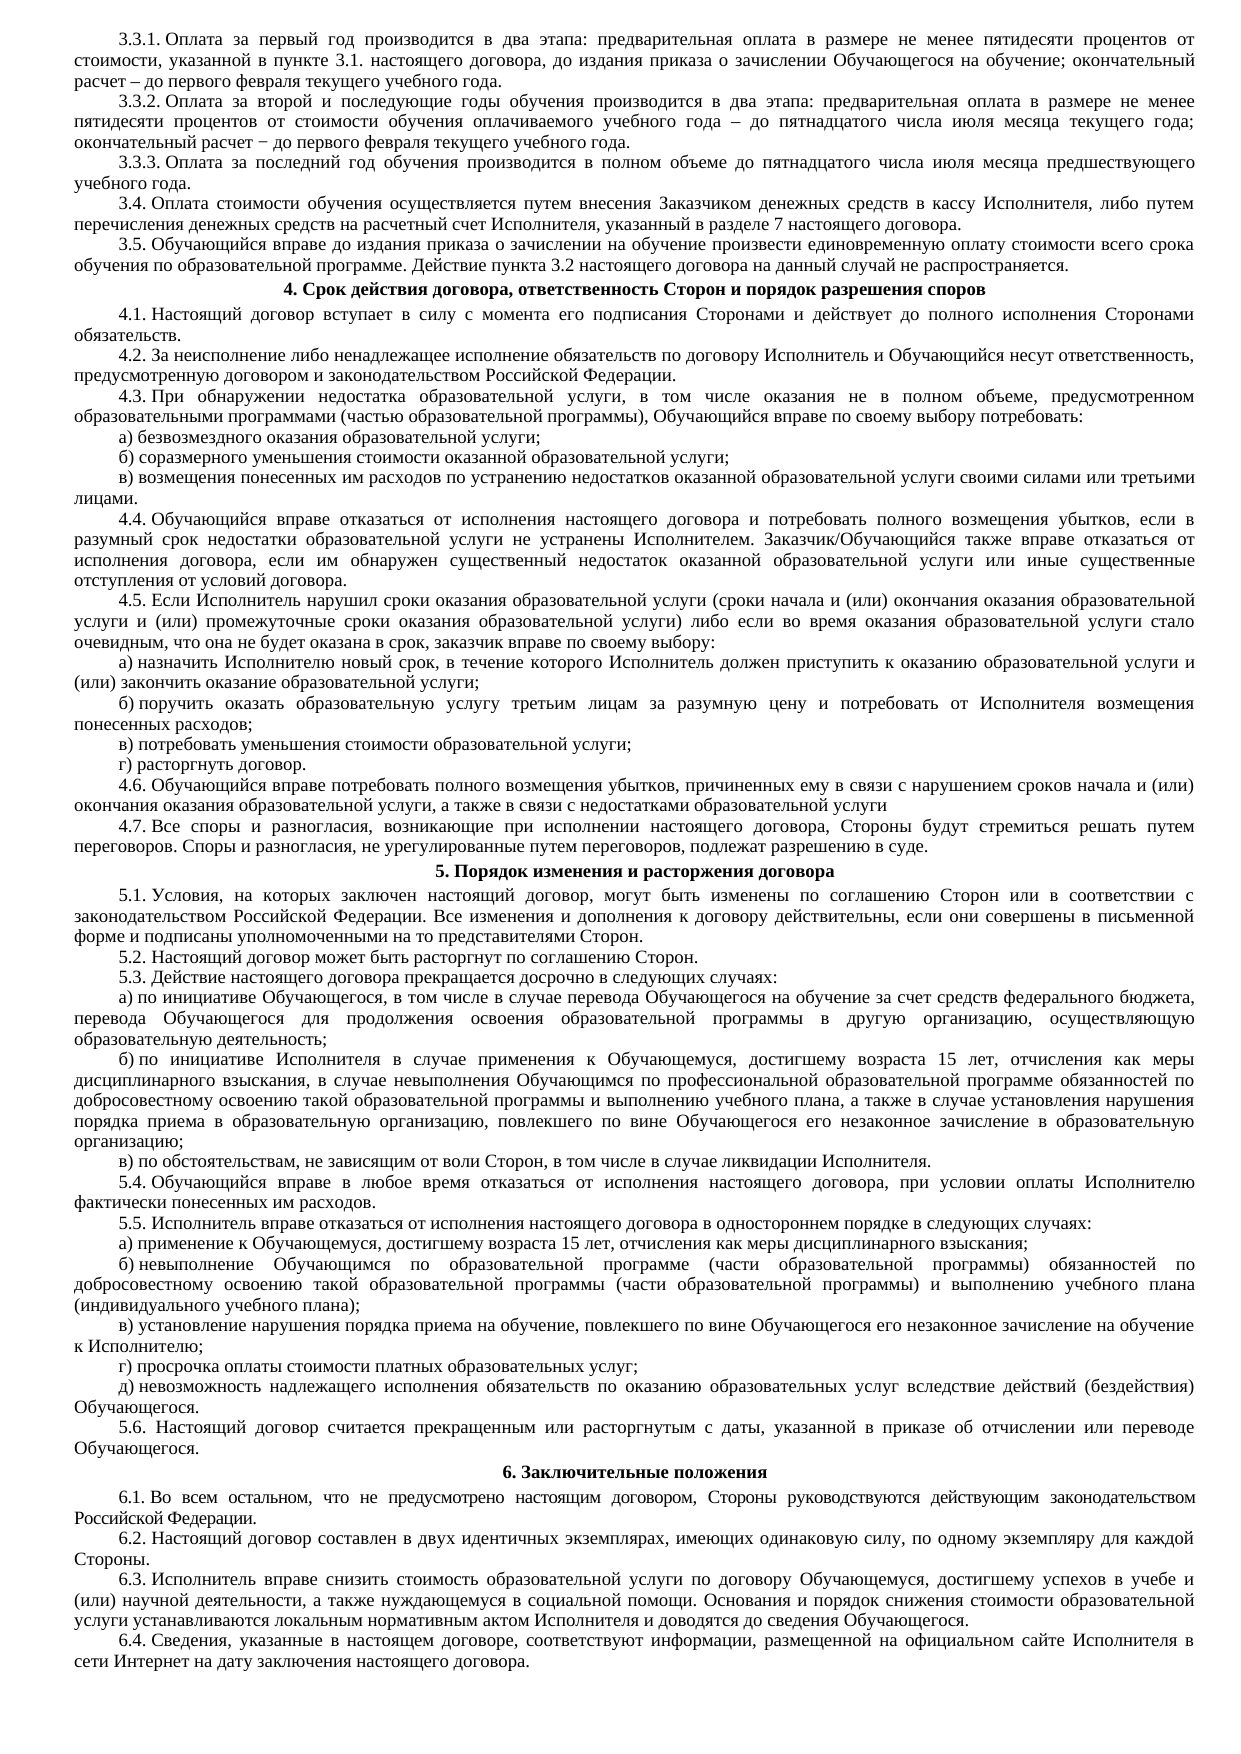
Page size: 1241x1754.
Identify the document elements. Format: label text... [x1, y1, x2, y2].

text 3.3.3. Оплата за последний год обучения производится в полном объеме до пятнадцатого числа июля месяца предшествующего учебного года. [74, 152, 1196, 193]
text в) установление нарушения порядка приема на обучение, повлекшего по вине Обучающегося его незаконное зачисление на обучение к Исполнителю; [74, 1315, 1196, 1356]
text 4.7. Все споры и разногласия, возникающие при исполнении настоящего договора, Стороны будут стремиться решать путем переговоров. Споры и разногласия, не урегулированные путем переговоров, подлежат разрешению в суде. [74, 816, 1196, 857]
text 5.1. Условия, на которых заключен настоящий договор, могут быть изменены по соглашению Сторон или в соответствии с законодательством Российской Федерации. Все изменения и дополнения к договору действительны, если они совершены в письменной форме и подписаны уполномоченными на то представителями Сторон. [74, 885, 1196, 947]
text г) расторгнуть договор. [74, 754, 1196, 775]
text 6.2. Настоящий договор составлен в двух идентичных экземплярах, имеющих одинаковую силу, по одному экземпляру для каждой Стороны. [74, 1528, 1196, 1569]
text 5. Порядок изменения и расторжения договора [74, 861, 1196, 881]
text б) невыполнение Обучающимся по образовательной программе (части образовательной программы) обязанностей по добросовестному освоению такой образовательной программы (части образовательной программы) и выполнению учебного плана (индивидуального учебного плана); [74, 1254, 1196, 1315]
text б) по инициативе Исполнителя в случае применения к Обучающемуся, достигшему возраста 15 лет, отчисления как меры дисциплинарного взыскания, в случае невыполнения Обучающимся по профессиональной образовательной программе обязанностей по добросовестному освоению такой образовательной программы и выполнению учебного плана, а также в случае установления нарушения порядка приема в образовательную организацию, повлекшего по вине Обучающегося его незаконное зачисление в образовательную организацию; [74, 1049, 1196, 1152]
text 3.3.1. Оплата за первый год производится в два этапа: предварительная оплата в размере не менее пятидесяти процентов от стоимости, указанной в пункте 3.1. настоящего договора, до издания приказа о зачислении Обучающегося на обучение; окончательный расчет – до первого февраля текущего учебного года. [74, 29, 1196, 91]
text б) соразмерного уменьшения стоимости оказанной образовательной услуги; [74, 447, 1196, 468]
text 4. Срок действия договора, ответственность Сторон и порядок разрешения споров [74, 279, 1196, 300]
text 5.2. Настоящий договор может быть расторгнут по соглашению Сторон. [74, 947, 1196, 967]
text 5.4. Обучающийся вправе в любое время отказаться от исполнения настоящего договора, при условии оплаты Исполнителю фактически понесенных им расходов. [74, 1172, 1196, 1213]
text 6.3. Исполнитель вправе снизить стоимость образовательной услуги по договору Обучающемуся, достигшему успехов в учебе и (или) научной деятельности, а также нуждающемуся в социальной помощи. Основания и порядок снижения стоимости образовательной услуги устанавливаются локальным нормативным актом Исполнителя и доводятся до сведения Обучающегося. [74, 1569, 1196, 1631]
text 4.4. Обучающийся вправе отказаться от исполнения настоящего договора и потребовать полного возмещения убытков, если в разумный срок недостатки образовательной услуги не устранены Исполнителем. Заказчик/Обучающийся также вправе отказаться от исполнения договора, если им обнаружен существенный недостаток оказанной образовательной услуги или иные существенные отступления от условий договора. [74, 509, 1196, 591]
text 4.6. Обучающийся вправе потребовать полного возмещения убытков, причиненных ему в связи с нарушением сроков начала и (или) окончания оказания образовательной услуги, а также в связи с недостатками образовательной услуги [74, 775, 1196, 816]
text 4.1. Настоящий договор вступает в силу с момента его подписания Сторонами и действует до полного исполнения Сторонами обязательств. [74, 304, 1196, 345]
text 6.1. Во всем остальном, что не предусмотрено настоящим договором, Стороны руководствуются действующим законодательством Российской Федерации. [74, 1487, 1196, 1528]
text б) поручить оказать образовательную услугу третьим лицам за разумную цену и потребовать от Исполнителя возмещения понесенных расходов; [74, 693, 1196, 734]
text 4.5. Если Исполнитель нарушил сроки оказания образовательной услуги (сроки начала и (или) окончания оказания образовательной услуги и (или) промежуточные сроки оказания образовательной услуги) либо если во время оказания образовательной услуги стало очевидным, что она не будет оказана в срок, заказчик вправе по своему выбору: [74, 591, 1196, 652]
text 5.5. Исполнитель вправе отказаться от исполнения настоящего договора в одностороннем порядке в следующих случаях: [74, 1213, 1196, 1233]
text 4.3. При обнаружении недостатка образовательной услуги, в том числе оказания не в полном объеме, предусмотренном образовательными программами (частью образовательной программы), Обучающийся вправе по своему выбору потребовать: [74, 386, 1196, 427]
text 3.4. Оплата стоимости обучения осуществляется путем внесения Заказчиком денежных средств в кассу Исполнителя, либо путем перечисления денежных средств на расчетный счет Исполнителя, указанный в разделе 7 настоящего договора. [74, 193, 1196, 234]
text д) невозможность надлежащего исполнения обязательств по оказанию образовательных услуг вследствие действий (бездействия) Обучающегося. [74, 1377, 1196, 1418]
text г) просрочка оплаты стоимости платных образовательных услуг; [74, 1356, 1196, 1377]
text 6.4. Сведения, указанные в настоящем договоре, соответствуют информации, размещенной на официальном сайте Исполнителя в сети Интернет на дату заключения настоящего договора. [74, 1631, 1196, 1672]
text в) потребовать уменьшения стоимости образовательной услуги; [74, 734, 1196, 754]
text в) возмещения понесенных им расходов по устранению недостатков оказанной образовательной услуги своими силами или третьими лицами. [74, 468, 1196, 509]
text 5.3. Действие настоящего договора прекращается досрочно в следующих случаях: [74, 967, 1196, 988]
text 3.5. Обучающийся вправе до издания приказа о зачислении на обучение произвести единовременную оплату стоимости всего срока обучения по образовательной программе. Действие пункта 3.2 настоящего договора на данный случай не распространяется. [74, 234, 1196, 275]
text а) безвозмездного оказания образовательной услуги; [74, 427, 1196, 447]
text 6. Заключительные положения [74, 1463, 1196, 1483]
text 4.2. За неисполнение либо ненадлежащее исполнение обязательств по договору Исполнитель и Обучающийся несут ответственность, предусмотренную договором и законодательством Российской Федерации. [74, 345, 1196, 386]
text 3.3.2. Оплата за второй и последующие годы обучения производится в два этапа: предварительная оплата в размере не менее пятидесяти процентов от стоимости обучения оплачиваемого учебного года – до пятнадцатого числа июля месяца текущего года; окончательный расчет − до первого февраля текущего учебного года. [74, 91, 1196, 152]
text в) по обстоятельствам, не зависящим от воли Сторон, в том числе в случае ликвидации Исполнителя. [74, 1152, 1196, 1172]
text а) назначить Исполнителю новый срок, в течение которого Исполнитель должен приступить к оказанию образовательной услуги и (или) закончить оказание образовательной услуги; [74, 652, 1196, 693]
text 5.6. Настоящий договор считается прекращенным или расторгнутым с даты, указанной в приказе об отчислении или переводе Обучающегося. [74, 1418, 1196, 1458]
text а) по инициативе Обучающегося, в том числе в случае перевода Обучающегося на обучение за счет средств федерального бюджета, перевода Обучающегося для продолжения освоения образовательной программы в другую организацию, осуществляющую образовательную деятельность; [74, 988, 1196, 1049]
text а) применение к Обучающемуся, достигшему возраста 15 лет, отчисления как меры дисциплинарного взыскания; [74, 1233, 1196, 1254]
